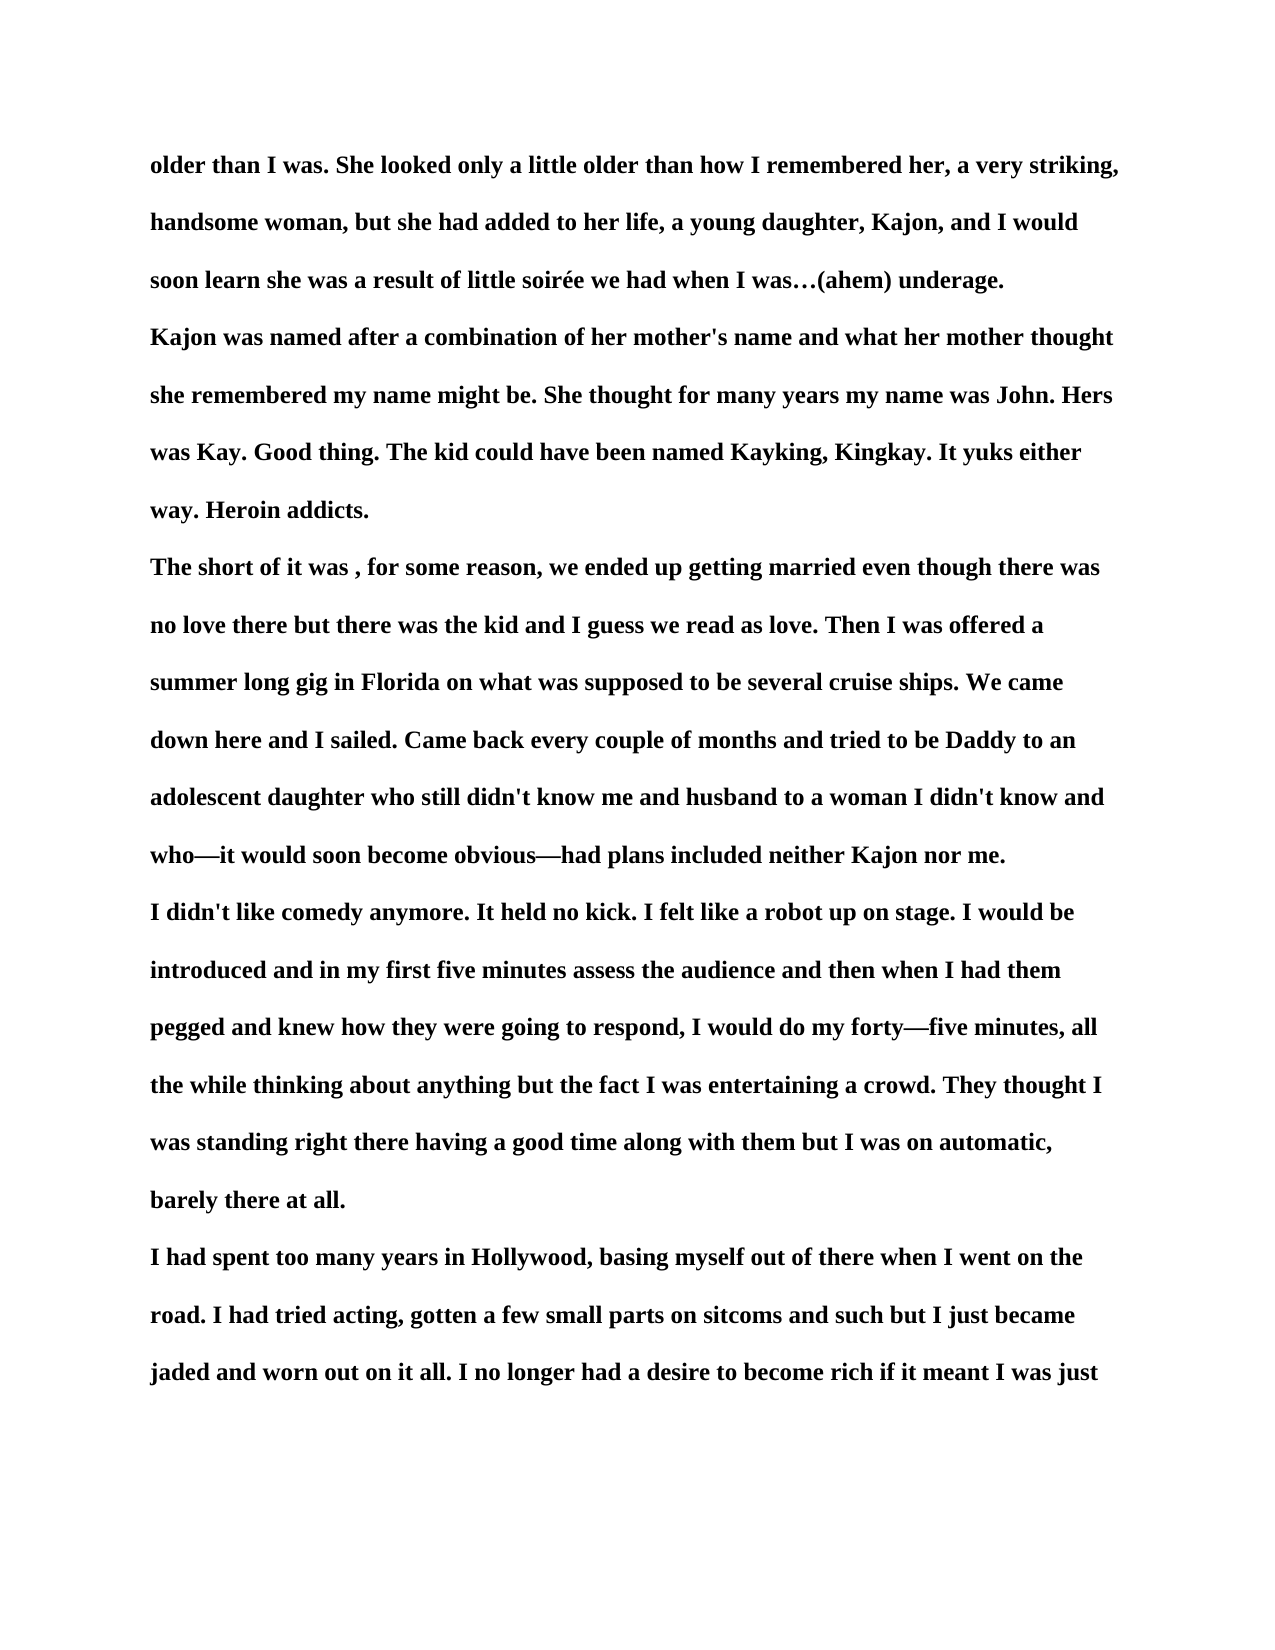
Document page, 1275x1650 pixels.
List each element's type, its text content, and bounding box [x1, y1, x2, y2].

text I didn't like comedy anymore. It held no kick. I felt like a robot up on stage. I would be introduced and in my first five minutes assess the audience and then when I had them pegged and knew how they were going to respond, I would do my forty—five minutes, all the while thinking about anything but the fact I was entertaining a crowd. They thought I was standing right there having a good time along with them but I was on automatic, barely there at all. [150, 897, 1125, 1214]
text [150, 1242, 1125, 1386]
text Kajon was named after a combination of her mother's name and what her mother thought she remembered my name might be. She thought for many years my name was John. Hers was Kay. Good thing. The kid could have been named Kayking, Kingkay. It yuks either way. Heroin addicts. [150, 322, 1125, 524]
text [150, 150, 1125, 294]
text The short of it was , for some reason, we ended up getting married even though there was no love there but there was the kid and I guess we read as love. Then I was offered a summer long gig in Florida on what was supposed to be several cruise ships. We came down here and I sailed. Came back every couple of months and tried to be Daddy to an adolescent daughter who still didn't know me and husband to a woman I didn't know and who—it would soon become obvious—had plans included neither Kajon nor me. [150, 552, 1125, 869]
